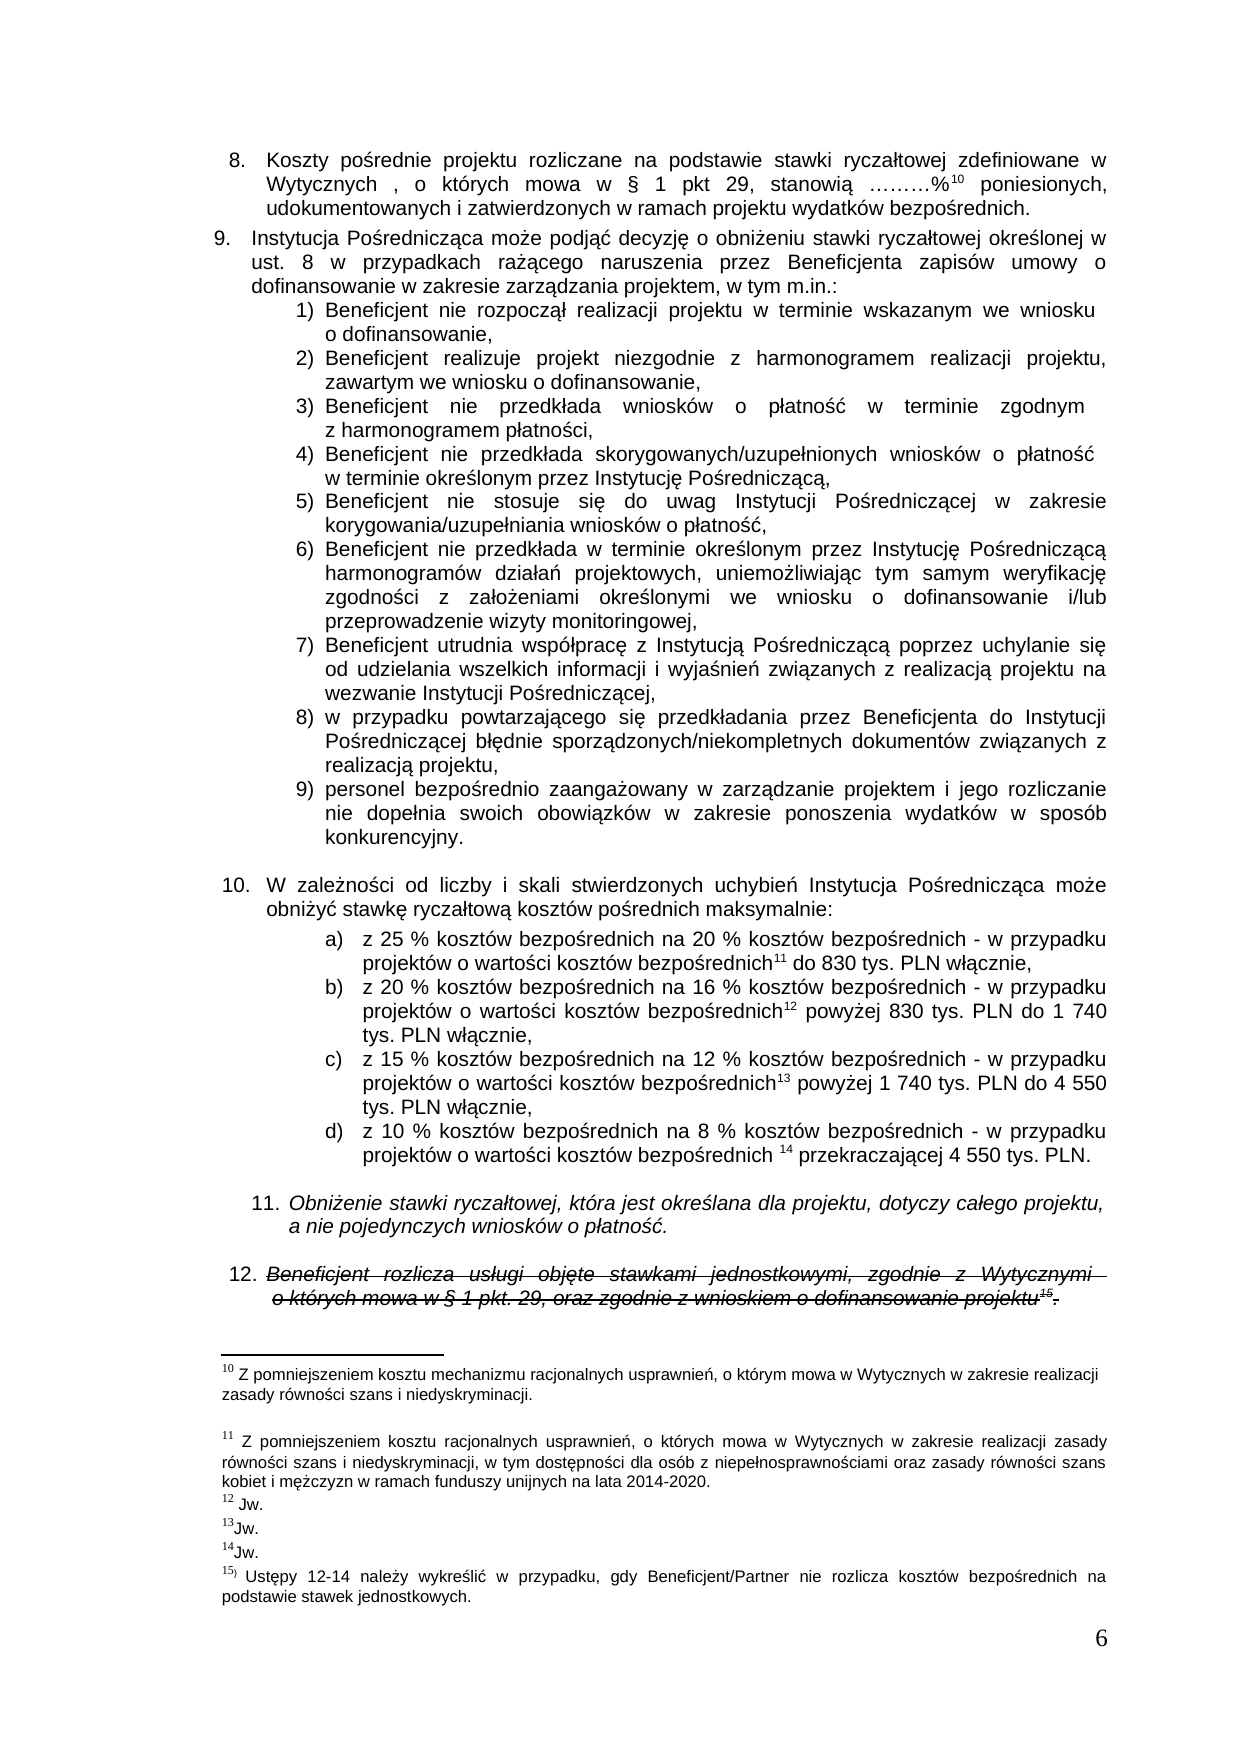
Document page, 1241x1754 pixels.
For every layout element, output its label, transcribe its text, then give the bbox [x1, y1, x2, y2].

list Beneficjent utrudnia współpracę z Instytucją Pośredniczącą poprzez uchylanie się od udzielania wszelkich informacji i wyjaśnień związanych z realizacją projektu na wezwanie Instytucji Pośredniczącej, [296, 633, 1107, 705]
list z 15 % kosztów bezpośrednich na 12 % kosztów bezpośrednich - w przypadku projektów o wartości kosztów bezpośrednich powyżej 1 740 tys. PLN do 4 550 tys. PLN włącznie, [325, 1047, 1107, 1118]
list Beneficjent nie stosuje się do uwag Instytucji Pośredniczącej w zakresie korygowania/uzupełniania wniosków o płatność, [296, 489, 1107, 537]
list Koszty pośrednie projektu rozliczane na podstawie stawki ryczałtowej zdefiniowane w Wytycznych , o których mowa w § 1 pkt 29, stanowią ………% poniesionych, udokumentowanych i zatwierdzonych w ramach projektu wydatków bezpośrednich. [228, 148, 1107, 219]
list z 25 % kosztów bezpośrednich na 20 % kosztów bezpośrednich - w przypadku projektów o wartości kosztów bezpośrednich do 830 tys. PLN włącznie, [325, 927, 1107, 975]
list Beneficjent nie rozpoczął realizacji projektu w terminie wskazanym we wniosku o dofinansowanie, [296, 298, 1107, 346]
list Instytucja Pośrednicząca może podjąć decyzję o obniżeniu stawki ryczałtowej określonej w ust. 8 w przypadkach rażącego naruszenia przez Beneficjenta zapisów umowy o dofinansowanie w zakresie zarządzania projektem, w tym m.in.: [214, 226, 1107, 298]
list w przypadku powtarzającego się przedkładania przez Beneficjenta do Instytucji Pośredniczącej błędnie sporządzonych/niekompletnych dokumentów związanych z realizacją projektu, [296, 705, 1107, 777]
list z 10 % kosztów bezpośrednich na 8 % kosztów bezpośrednich - w przypadku projektów o wartości kosztów bezpośrednich przekraczającej 4 550 tys. PLN. [325, 1118, 1107, 1166]
list W zależności od liczby i skali stwierdzonych uchybień Instytucja Pośrednicząca może obniżyć stawkę ryczałtową kosztów pośrednich maksymalnie: [222, 873, 1107, 921]
list Beneficjent nie przedkłada wniosków o płatność w terminie zgodnym z harmonogramem płatności, [296, 393, 1107, 441]
list Beneficjent rozlicza usługi objęte stawkami jednostkowymi, zgodnie z Wytycznymi o których mowa w § 1 pkt. 29, oraz zgodnie z wnioskiem o dofinansowanie projektu. [228, 1262, 1107, 1310]
list Beneficjent nie przedkłada skorygowanych/uzupełnionych wniosków o płatność w terminie określonym przez Instytucję Pośredniczącą, [296, 441, 1107, 489]
list Obniżenie stawki ryczałtowej, która jest określana dla projektu, dotyczy całego projektu, a nie pojedynczych wniosków o płatność. [251, 1190, 1107, 1238]
list personel bezpośrednio zaangażowany w zarządzanie projektem i jego rozliczanie nie dopełnia swoich obowiązków w zakresie ponoszenia wydatków w sposób konkurencyjny. [296, 777, 1107, 849]
list Beneficjent nie przedkłada w terminie określonym przez Instytucję Pośredniczącą harmonogramów działań projektowych, uniemożliwiając tym samym weryfikację zgodności z założeniami określonymi we wniosku o dofinansowanie i/lub przeprowadzenie wizyty monitoringowej, [296, 537, 1107, 633]
list z 20 % kosztów bezpośrednich na 16 % kosztów bezpośrednich - w przypadku projektów o wartości kosztów bezpośrednich powyżej 830 tys. PLN do 1 740 tys. PLN włącznie, [325, 975, 1107, 1047]
list Beneficjent realizuje projekt niezgodnie z harmonogramem realizacji projektu, zawartym we wniosku o dofinansowanie, [296, 346, 1107, 393]
